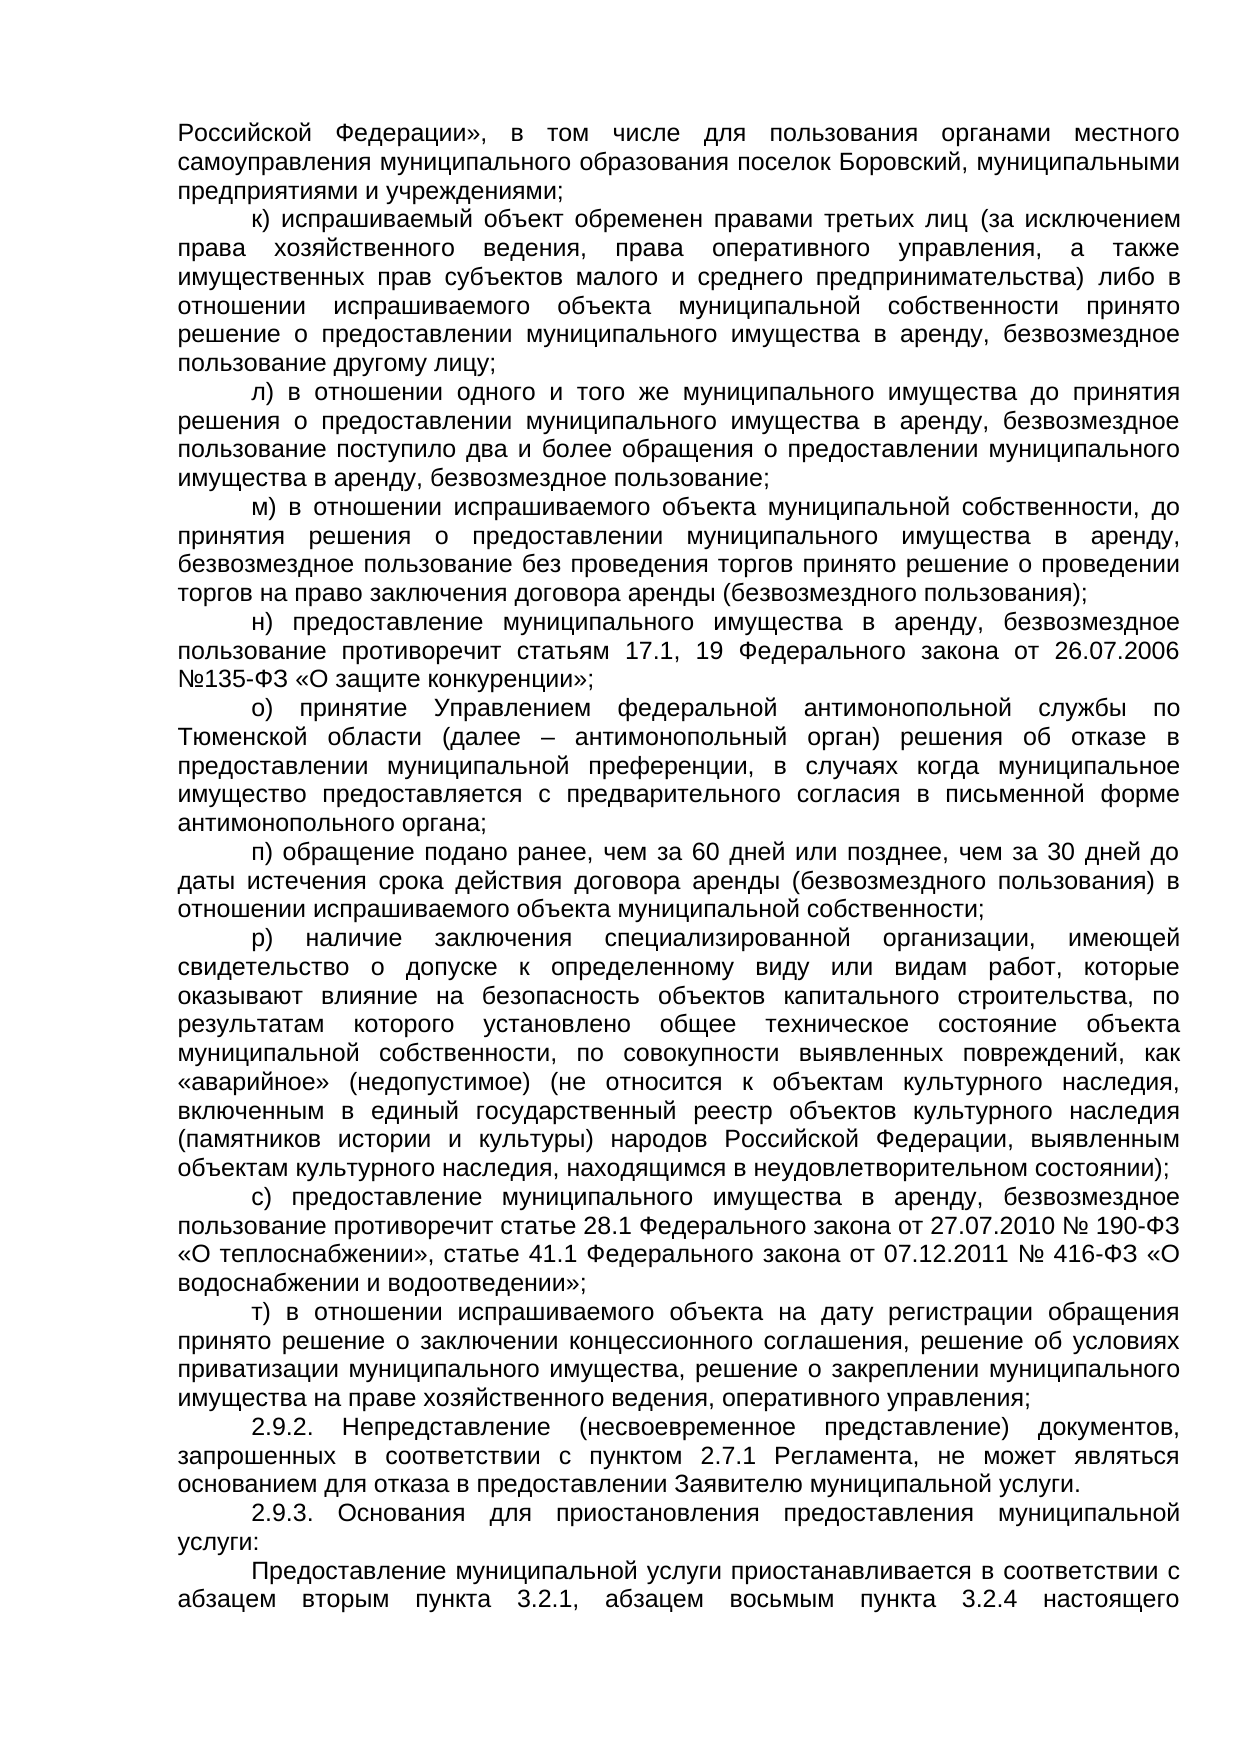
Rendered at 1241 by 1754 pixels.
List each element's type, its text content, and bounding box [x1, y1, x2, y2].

text с) предоставление муниципального имущества в аренду, безвозмездное пользование противоречит статье 28.1 Федерального закона от 27.07.2010 № 190-ФЗ «О теплоснабжении», статье 41.1 Федерального закона от 07.12.2011 № 416-ФЗ «О водоснабжении и водоотведении»; [177, 1182, 1181, 1297]
text о) принятие Управлением федеральной антимонопольной службы по Тюменской области (далее – антимонопольный орган) решения об отказе в предоставлении муниципальной преференции, в случаях когда муниципальное имущество предоставляется с предварительного согласия в письменной форме антимонопольного органа; [177, 693, 1181, 837]
text м) в отношении испрашиваемого объекта муниципальной собственности, до принятия решения о предоставлении муниципального имущества в аренду, безвозмездное пользование без проведения торгов принято решение о проведении торгов на право заключения договора аренды (безвозмездного пользования); [177, 492, 1181, 607]
text л) в отношении одного и того же муниципального имущества до принятия решения о предоставлении муниципального имущества в аренду, безвозмездное пользование поступило два и более обращения о предоставлении муниципального имущества в аренду, безвозмездное пользование; [177, 377, 1181, 492]
text р) наличие заключения специализированной организации, имеющей свидетельство о допуске к определенному виду или видам работ, которые оказывают влияние на безопасность объектов капитального строительства, по результатам которого установлено общее техническое состояние объекта муниципальной собственности, по совокупности выявленных повреждений, как «аварийное» (недопустимое) (не относится к объектам культурного наследия, включенным в единый государственный реестр объектов культурного наследия (памятников истории и культуры) народов Российской Федерации, выявленным объектам культурного наследия, находящимся в неудовлетворительном состоянии); [177, 923, 1181, 1182]
text 2.9.3. Основания для приостановления предоставления муниципальной услуги: [177, 1498, 1181, 1556]
text т) в отношении испрашиваемого объекта на дату регистрации обращения принято решение о заключении концессионного соглашения, решение об условиях приватизации муниципального имущества, решение о закреплении муниципального имущества на праве хозяйственного ведения, оперативного управления; [177, 1297, 1181, 1412]
text к) испрашиваемый объект обременен правами третьих лиц (за исключением права хозяйственного ведения, права оперативного управления, а также имущественных прав субъектов малого и среднего предпринимательства) либо в отношении испрашиваемого объекта муниципальной собственности принято решение о предоставлении муниципального имущества в аренду, безвозмездное пользование другому лицу; [177, 204, 1181, 377]
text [177, 118, 1181, 204]
text 2.9.2. Непредставление (несвоевременное представление) документов, запрошенных в соответствии с пунктом 2.7.1 Регламента, не может являться основанием для отказа в предоставлении Заявителю муниципальной услуги. [177, 1412, 1181, 1498]
text н) предоставление муниципального имущества в аренду, безвозмездное пользование противоречит статьям 17.1, 19 Федерального закона от 26.07.2006 №135-ФЗ «О защите конкуренции»; [177, 607, 1181, 693]
text п) обращение подано ранее, чем за 60 дней или позднее, чем за 30 дней до даты истечения срока действия договора аренды (безвозмездного пользования) в отношении испрашиваемого объекта муниципальной собственности; [177, 837, 1181, 923]
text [177, 1556, 1181, 1613]
